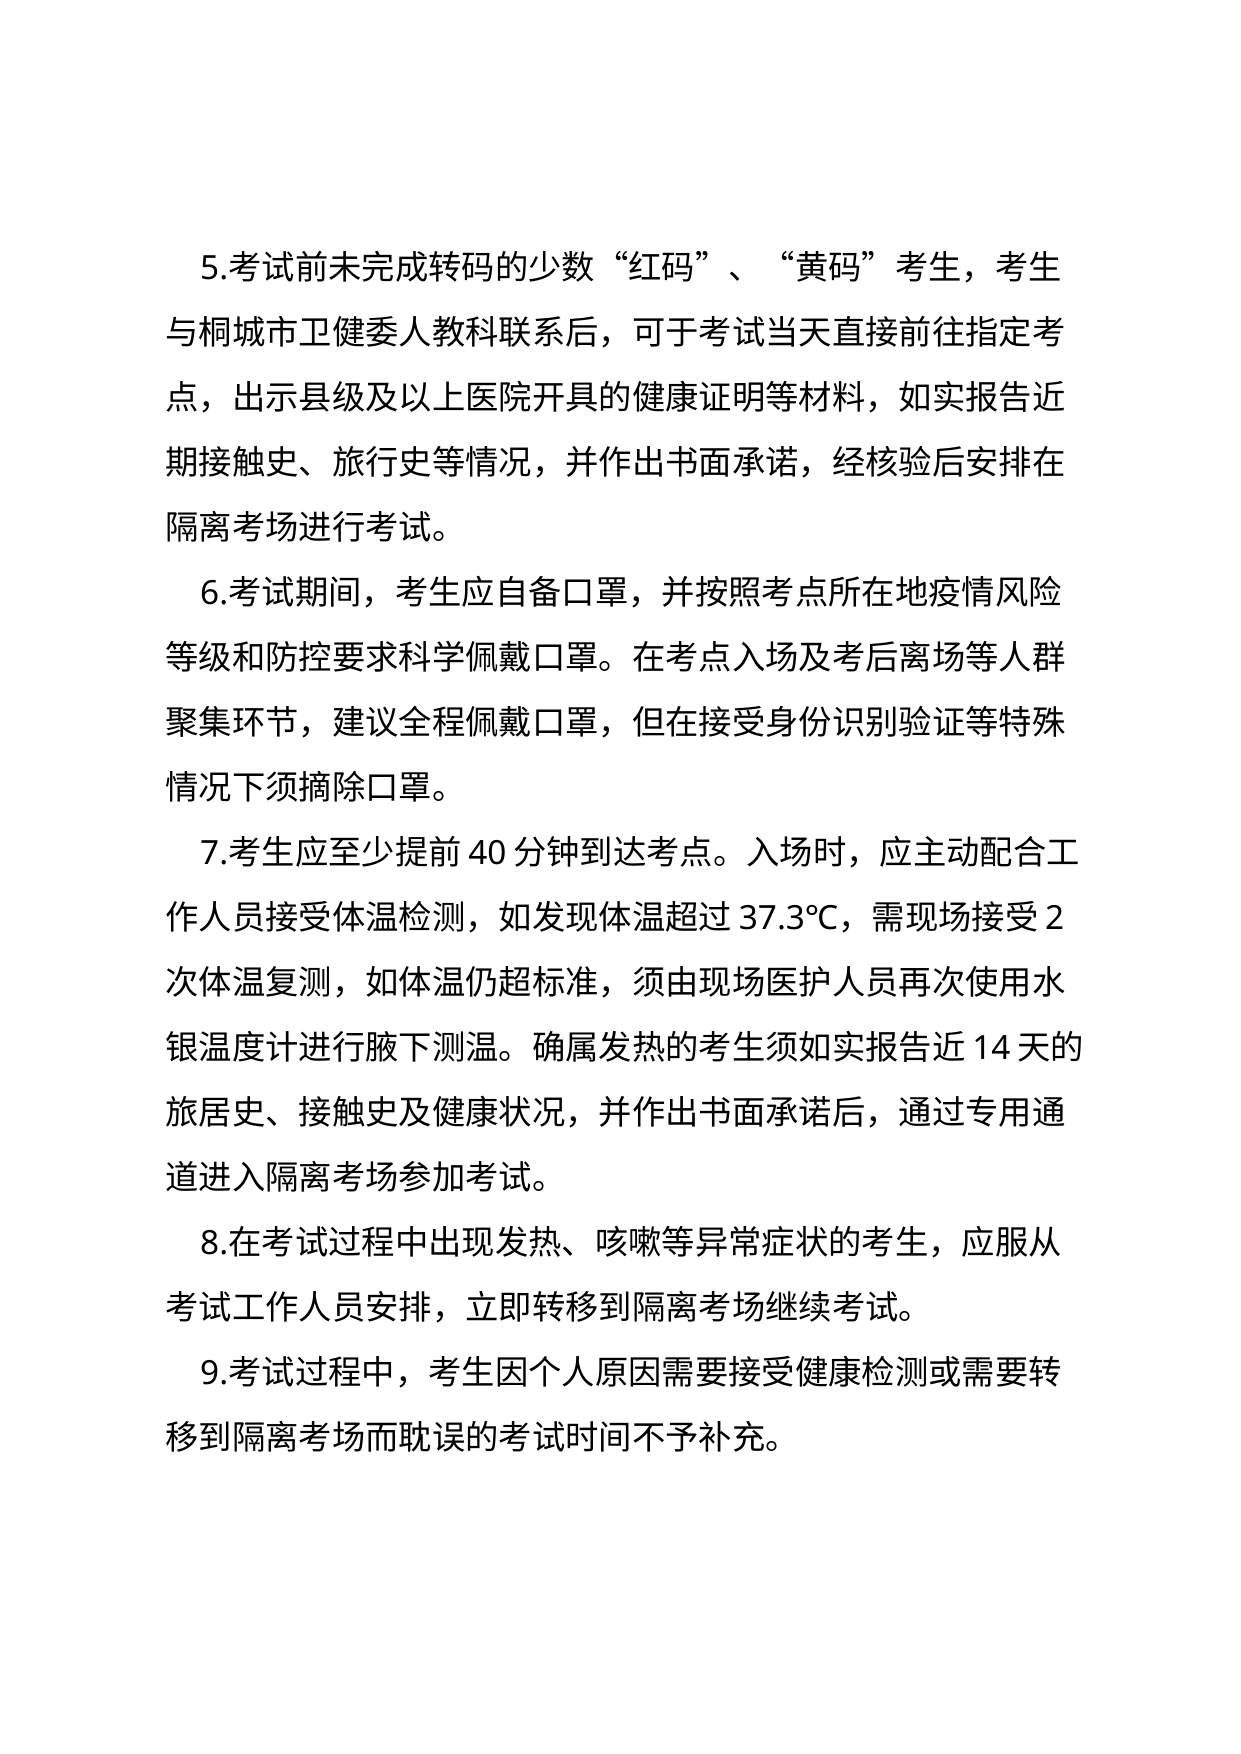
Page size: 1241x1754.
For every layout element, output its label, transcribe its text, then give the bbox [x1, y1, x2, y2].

text 6.考试期间，考生应自备口罩，并按照考点所在地疫情风险等级和防控要求科学佩戴口罩。在考点入场及考后离场等人群聚集环节，建议全程佩戴口罩，但在接受身份识别验证等特殊情况下须摘除口罩。 [165, 558, 1087, 818]
text 9.考试过程中，考生因个人原因需要接受健康检测或需要转移到隔离考场而耽误的考试时间不予补充。 [165, 1338, 1087, 1468]
text 5.考试前未完成转码的少数“红码”、“黄码”考生，考生与桐城市卫健委人教科联系后，可于考试当天直接前往指定考点，出示县级及以上医院开具的健康证明等材料，如实报告近期接触史、旅行史等情况，并作出书面承诺，经核验后安排在隔离考场进行考试。 [165, 233, 1087, 558]
text 7.考生应至少提前40分钟到达考点。入场时，应主动配合工作人员接受体温检测，如发现体温超过37.3℃，需现场接受2次体温复测，如体温仍超标准，须由现场医护人员再次使用水银温度计进行腋下测温。确属发热的考生须如实报告近14天的旅居史、接触史及健康状况，并作出书面承诺后，通过专用通道进入隔离考场参加考试。 [165, 818, 1087, 1208]
text 8.在考试过程中出现发热、咳嗽等异常症状的考生，应服从考试工作人员安排，立即转移到隔离考场继续考试。 [165, 1208, 1087, 1338]
